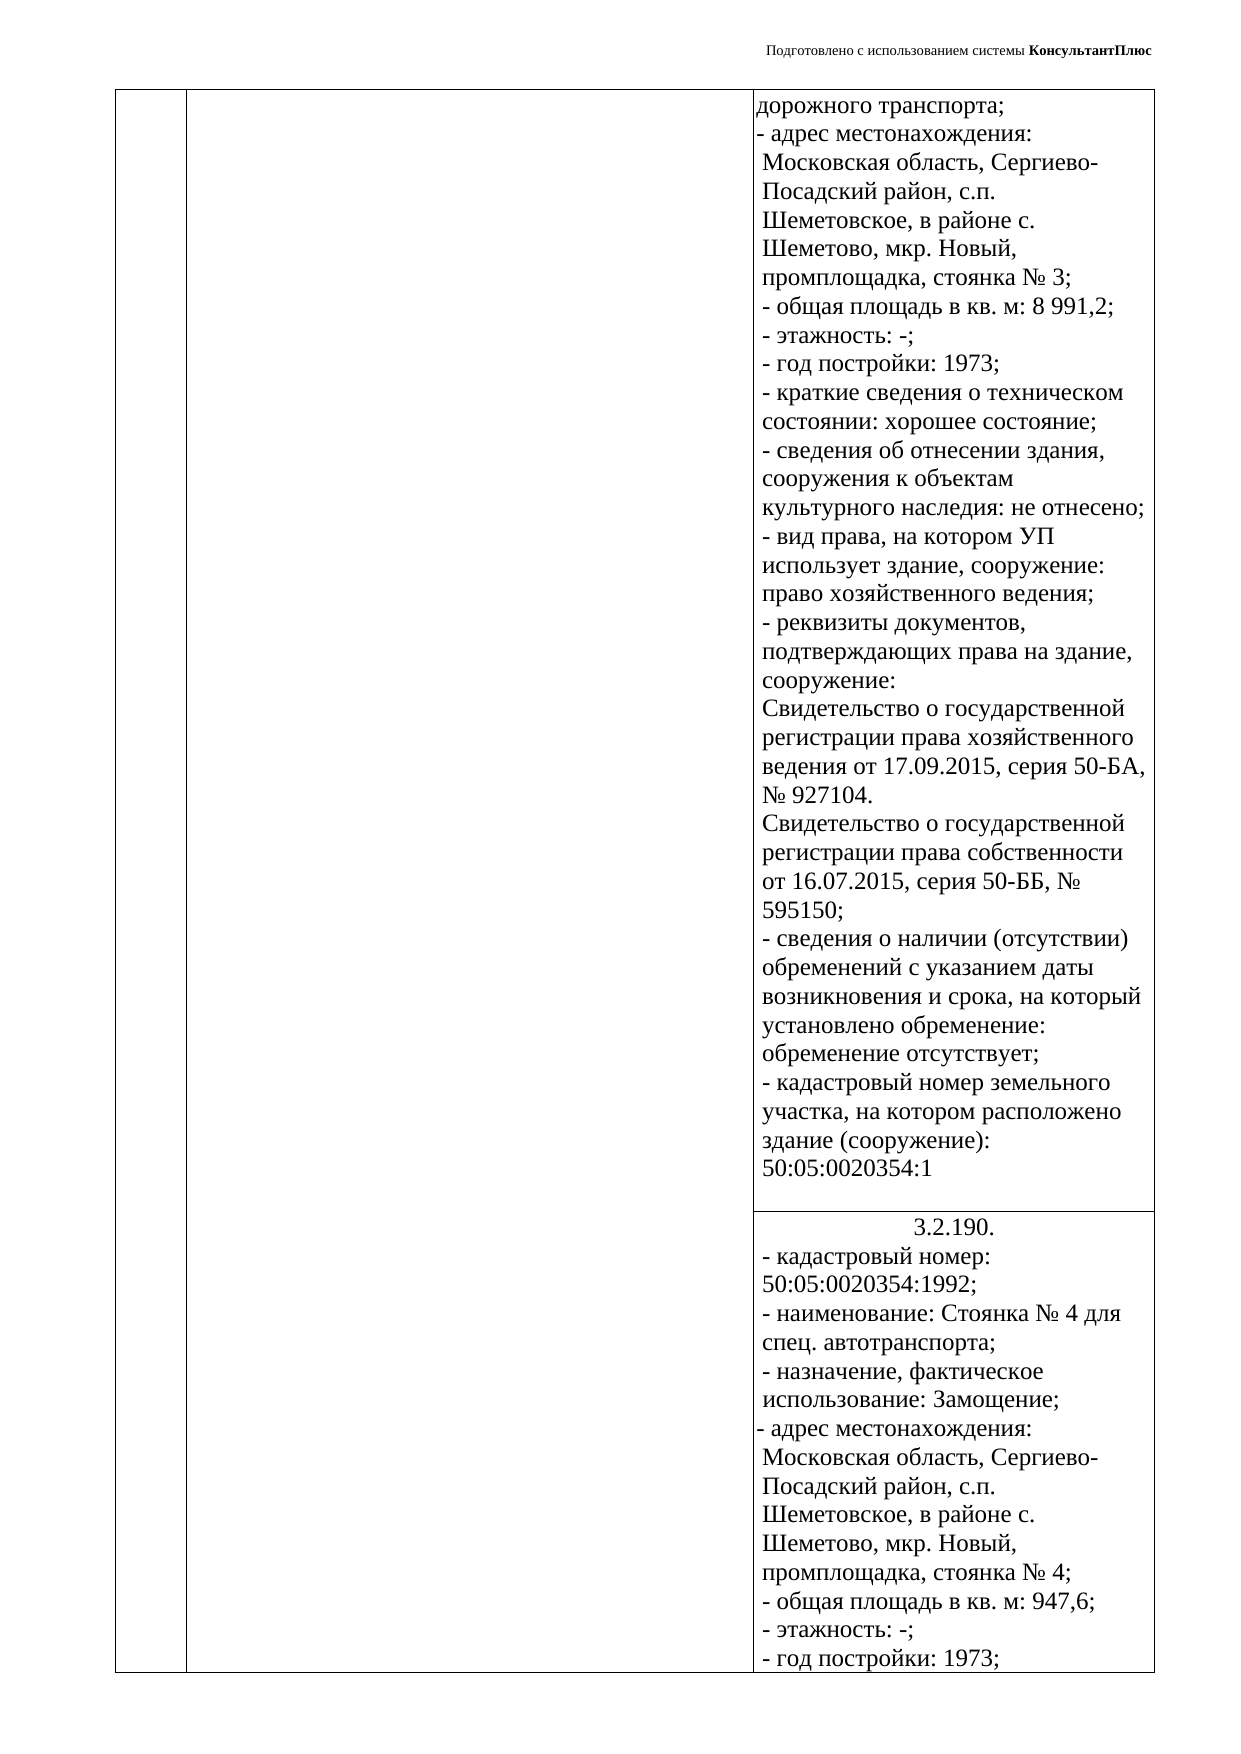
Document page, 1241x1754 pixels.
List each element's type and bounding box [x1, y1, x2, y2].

table_cell [754, 90, 1154, 1211]
table_cell [754, 1212, 1154, 1672]
